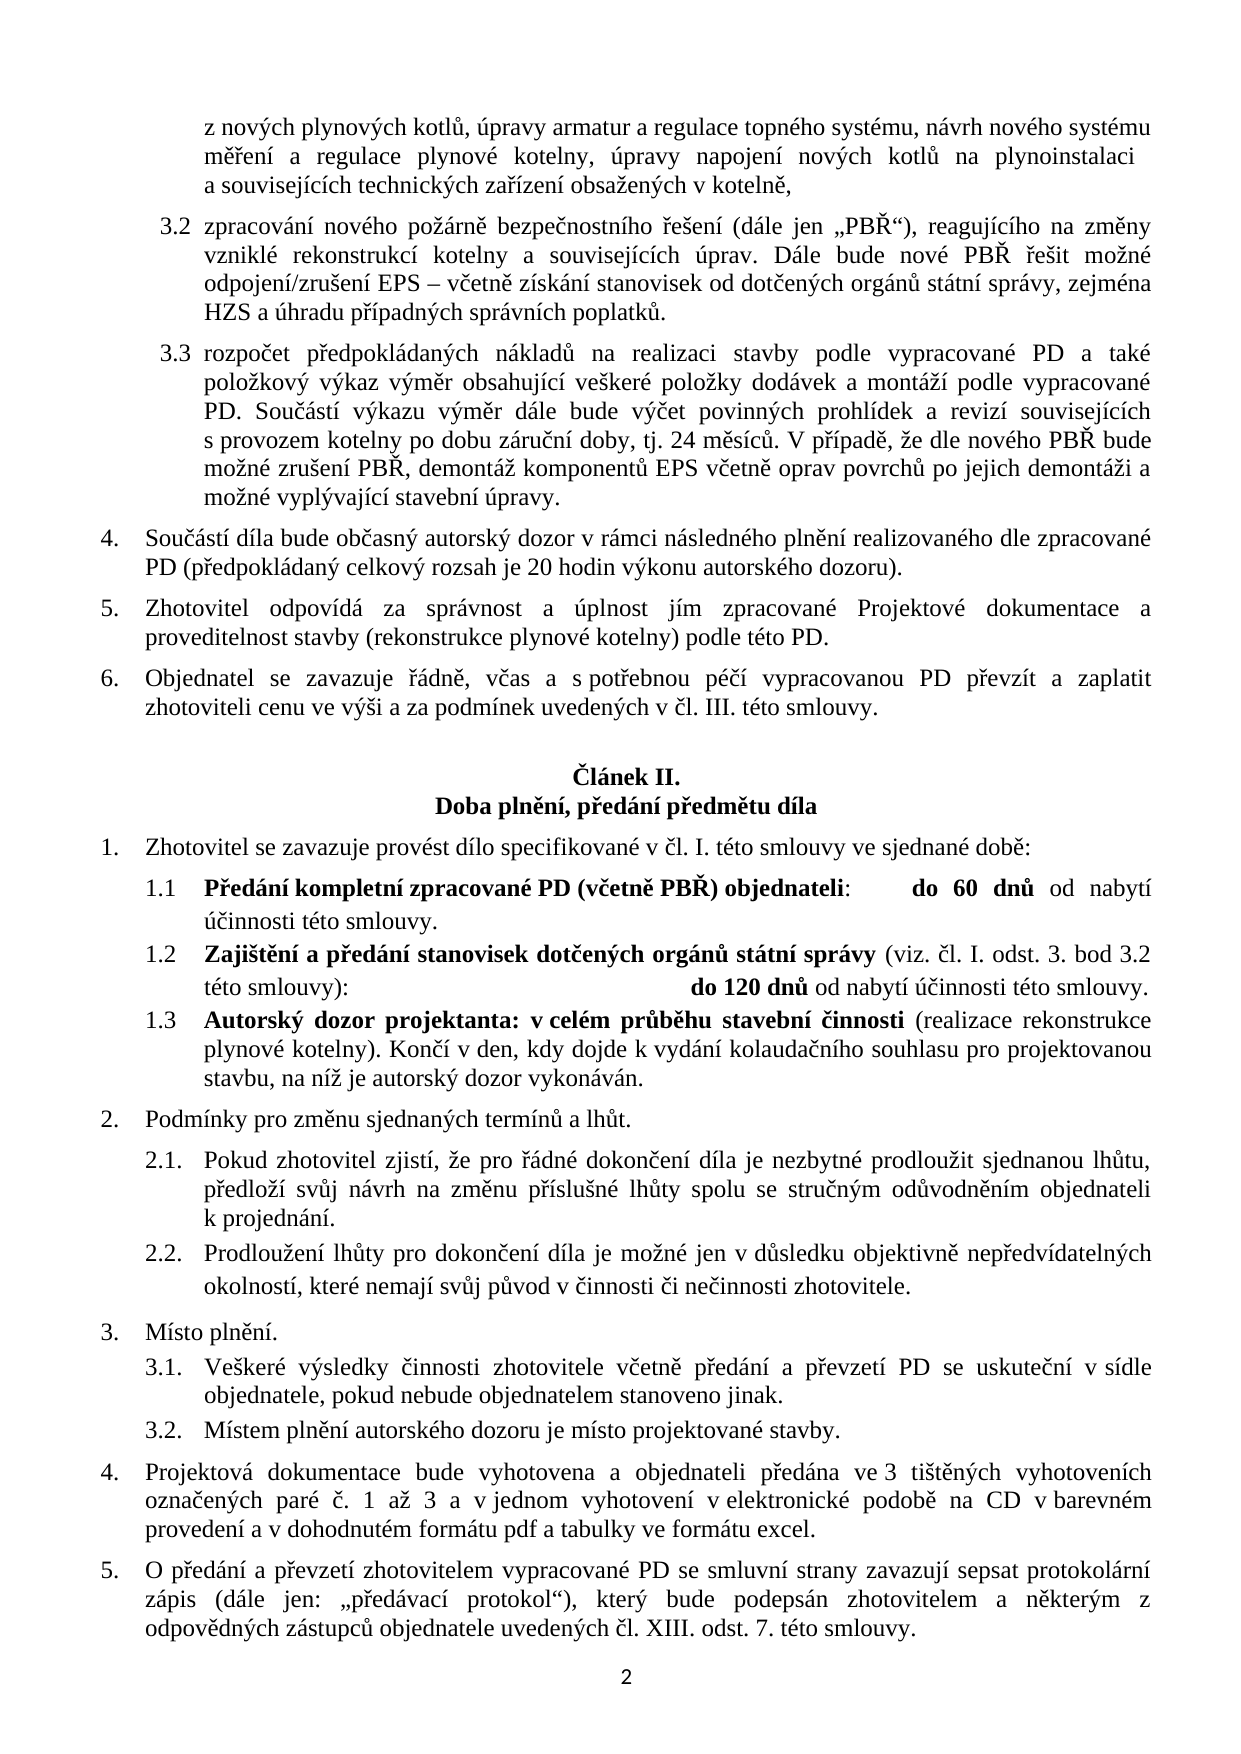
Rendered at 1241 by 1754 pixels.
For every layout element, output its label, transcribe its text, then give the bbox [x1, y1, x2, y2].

list Místo plnění. [100, 1317, 1152, 1345]
text Doba plnění, předání předmětu díla [100, 791, 1152, 820]
text 3.3 rozpočet předpokládaných nákladů na realizaci stavby podle vypracované PD a také položkový výkaz výměr obsahující veškeré položky dodávek a montáží podle vypracované PD. Součástí výkazu výměr dále bude výčet povinných prohlídek a revizí souvisejících s provozem kotelny po dobu záruční doby, tj. 24 měsíců. V případě, že dle nového PBŘ bude možné zrušení PBŘ, demontáž komponentů EPS včetně oprav povrchů po jejich demontáži a možné vyplývající stavební úpravy. [159, 338, 1152, 511]
list Součástí díla bude občasný autorský dozor v rámci následného plnění realizovaného dle zpracované PD (předpokládaný celkový rozsah je 20 hodin výkonu autorského dozoru). [100, 523, 1152, 581]
list Místem plnění autorského dozoru je místo projektované stavby. [145, 1415, 1152, 1444]
text 2.2. Prodloužení lhůty pro dokončení díla je možné jen v důsledku objektivně nepředvídatelných okolností, které nemají svůj původ v činnosti či nečinnosti zhotovitele. [145, 1238, 1152, 1300]
list Objednatel se zavazuje řádně, včas a s potřebnou péčí vypracovanou PD převzít a zaplatit zhotoviteli cenu ve výši a za podmínek uvedených v čl. III. této smlouvy. [100, 663, 1152, 721]
list O předání a převzetí zhotovitelem vypracované PD se smluvní strany zavazují sepsat protokolární zápis (dále jen: „předávací protokol“), který bude podepsán zhotovitelem a některým z odpovědných zástupců objednatele uvedených čl. XIII. odst. 7. této smlouvy. [100, 1555, 1152, 1642]
text 2.1. Pokud zhotovitel zjistí, že pro řádné dokončení díla je nezbytné prodloužit sjednanou lhůtu, předloží svůj návrh na změnu příslušné lhůty spolu se stručným odůvodněním objednateli k projednání. [145, 1146, 1152, 1232]
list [159, 112, 1152, 198]
list Veškeré výsledky činnosti zhotovitele včetně předání a převzetí PD se uskuteční v sídle objednatele, pokud nebude objednatelem stanoveno jinak. [145, 1352, 1152, 1409]
list Podmínky pro změnu sjednaných termínů a lhůt. [100, 1104, 1152, 1133]
text 1.3 Autorský dozor projektanta: v celém průběhu stavební činnosti (realizace rekonstrukce plynové kotelny). Končí v den, kdy dojde k vydání kolaudačního souhlasu pro projektovanou stavbu, na níž je autorský dozor vykonáván. [145, 1006, 1152, 1092]
text 1.2 Zajištění a předání stanovisek dotčených orgánů státní správy (viz. čl. I. odst. 3. bod 3.2 této smlouvy): do 120 dnů od nabytí účinnosti této smlouvy. [145, 939, 1152, 1001]
text 3.2 zpracování nového požárně bezpečnostního řešení (dále jen „PBŘ“), reagujícího na změny vzniklé rekonstrukcí kotelny a souvisejících úprav. Dále bude nové PBŘ řešit možné odpojení/zrušení EPS – včetně získání stanovisek od dotčených orgánů státní správy, zejména HZS a úhradu případných správních poplatků. [159, 211, 1152, 326]
list Zhotovitel se zavazuje provést dílo specifikované v čl. I. této smlouvy ve sjednané době: [100, 832, 1152, 861]
list Projektová dokumentace bude vyhotovena a objednateli předána ve 3 tištěných vyhotoveních označených paré č. 1 až 3 a v jednom vyhotovení v elektronické podobě na CD v barevném provedení a v dohodnutém formátu pdf a tabulky ve formátu excel. [100, 1457, 1152, 1543]
list Zhotovitel odpovídá za správnost a úplnost jím zpracované Projektové dokumentace a proveditelnost stavby (rekonstrukce plynové kotelny) podle této PD. [100, 593, 1152, 651]
text 1.1 Předání kompletní zpracované PD (včetně PBŘ) objednateli: do 60 dnů od nabytí účinnosti této smlouvy. [145, 873, 1152, 935]
text Článek II. [100, 762, 1152, 791]
